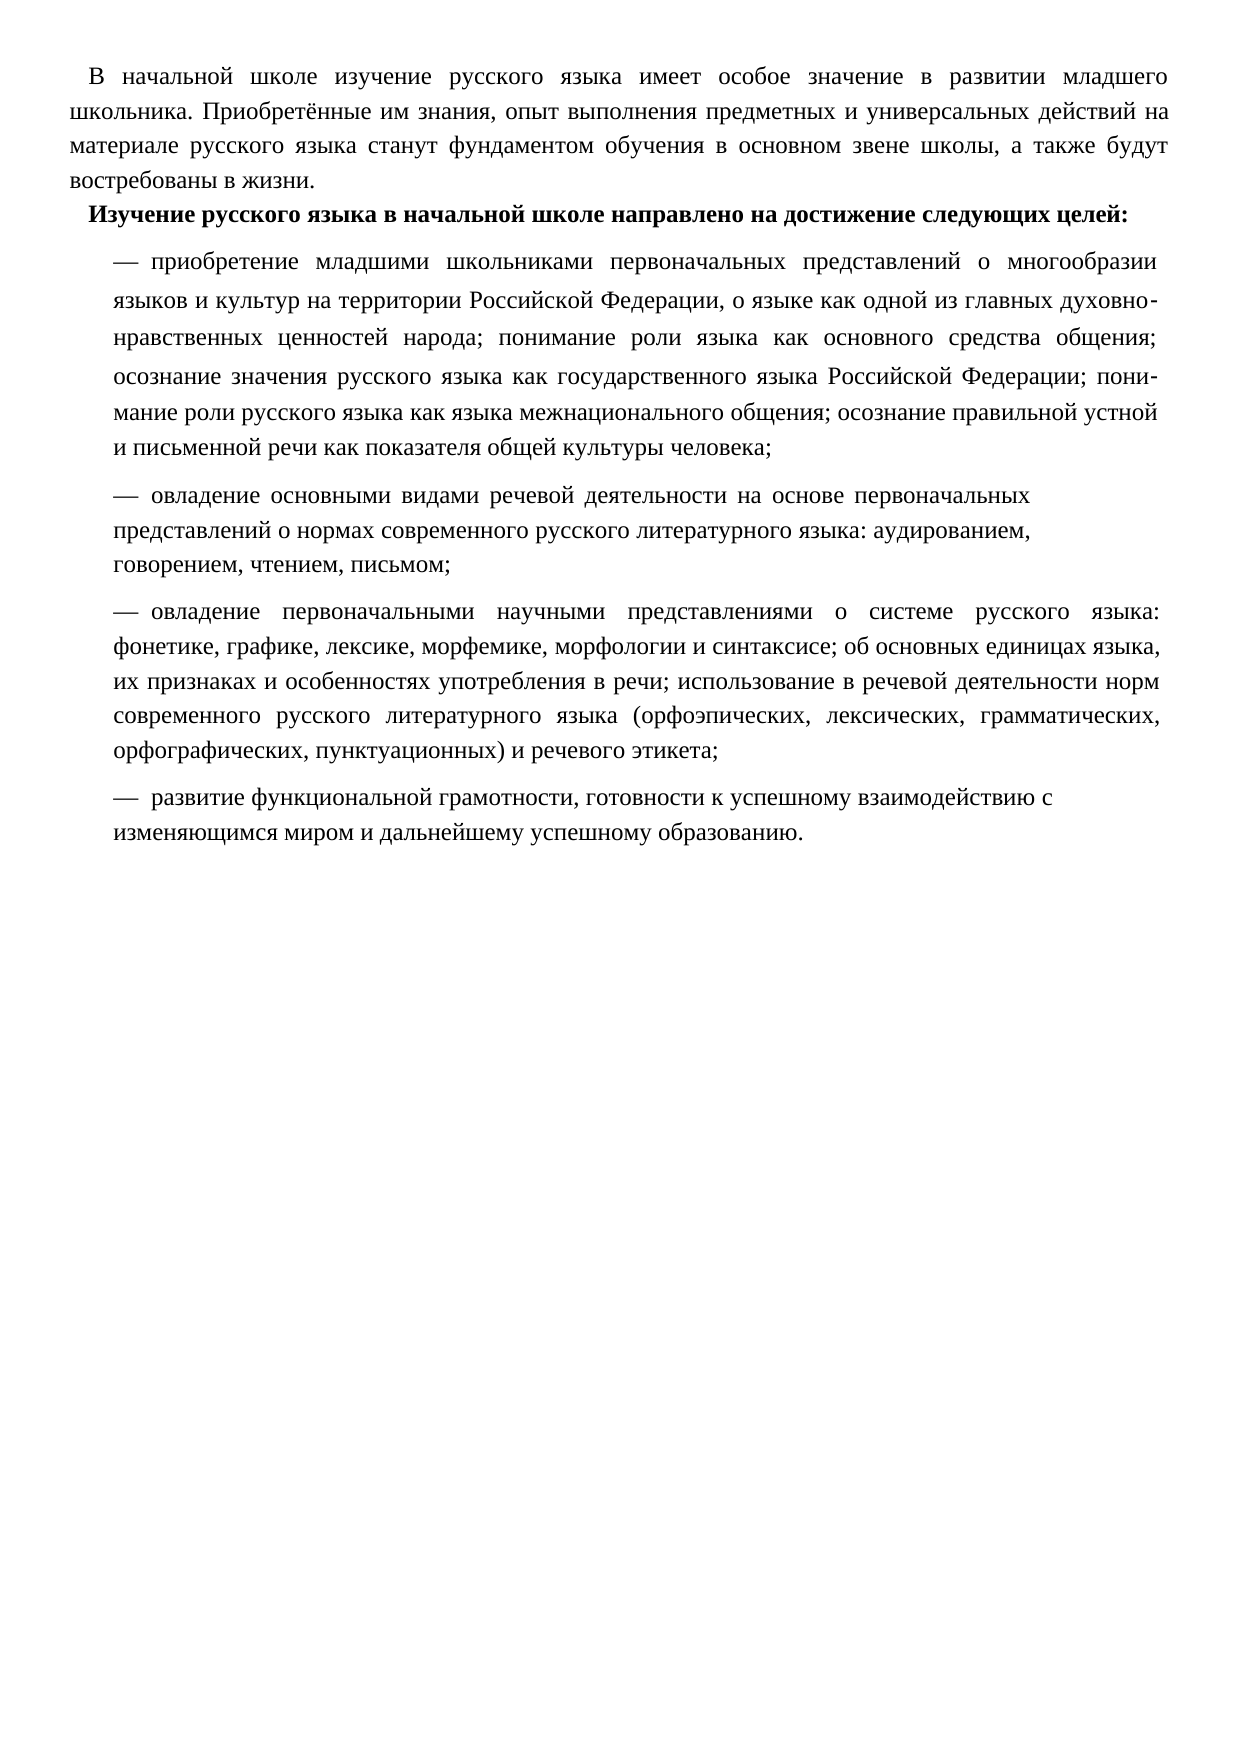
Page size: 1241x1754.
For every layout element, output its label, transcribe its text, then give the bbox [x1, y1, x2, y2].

text Изучение русского языка в начальной школе направлено на достижение следующих целей: [88, 200, 1182, 228]
list развитие функциональной грамотности, готовности к успешному взаимодействию с изменяющимся миром и дальнейшему успешному образованию. [113, 782, 1053, 846]
text В начальной школе изучение русского языка имеет особое значение в развитии младшего школьника. Приобретённые им знания, опыт выполнения предметных и универсальных действий на материале русского языка станут фундаментом обучения в основном звене школы, а также будут востребованы в жизни. [69, 61, 1169, 194]
list приобретение младшими школьниками первоначальных представлений о многообразии языков и культур на территории Российской Федерации, о языке как одной из главных духовно‐ нравственных ценностей народа; понимание роли языка как основного средства общения; осознание значения русского языка как государственного языка Российской Федерации; пони‐ мание роли русского языка как языка межнационального общения; осознание правильной устной и письменной речи как показателя общей культуры человека; [113, 246, 1158, 461]
list овладение первоначальными научными представлениями о системе русского языка: фонетике, графике, лексике, морфемике, морфологии и синтаксисе; об основных единицах языка, их признаках и особенностях употребления в речи; использование в речевой деятельности норм современного русского литературного языка (орфоэпических, лексических, грамматических, орфографических, пунктуационных) и речевого этикета; [113, 596, 1161, 764]
list овладение основными видами речевой деятельности на основе первоначальных представлений о нормах современного русского литературного языка: аудированием, говорением, чтением, письмом; [113, 480, 1031, 578]
